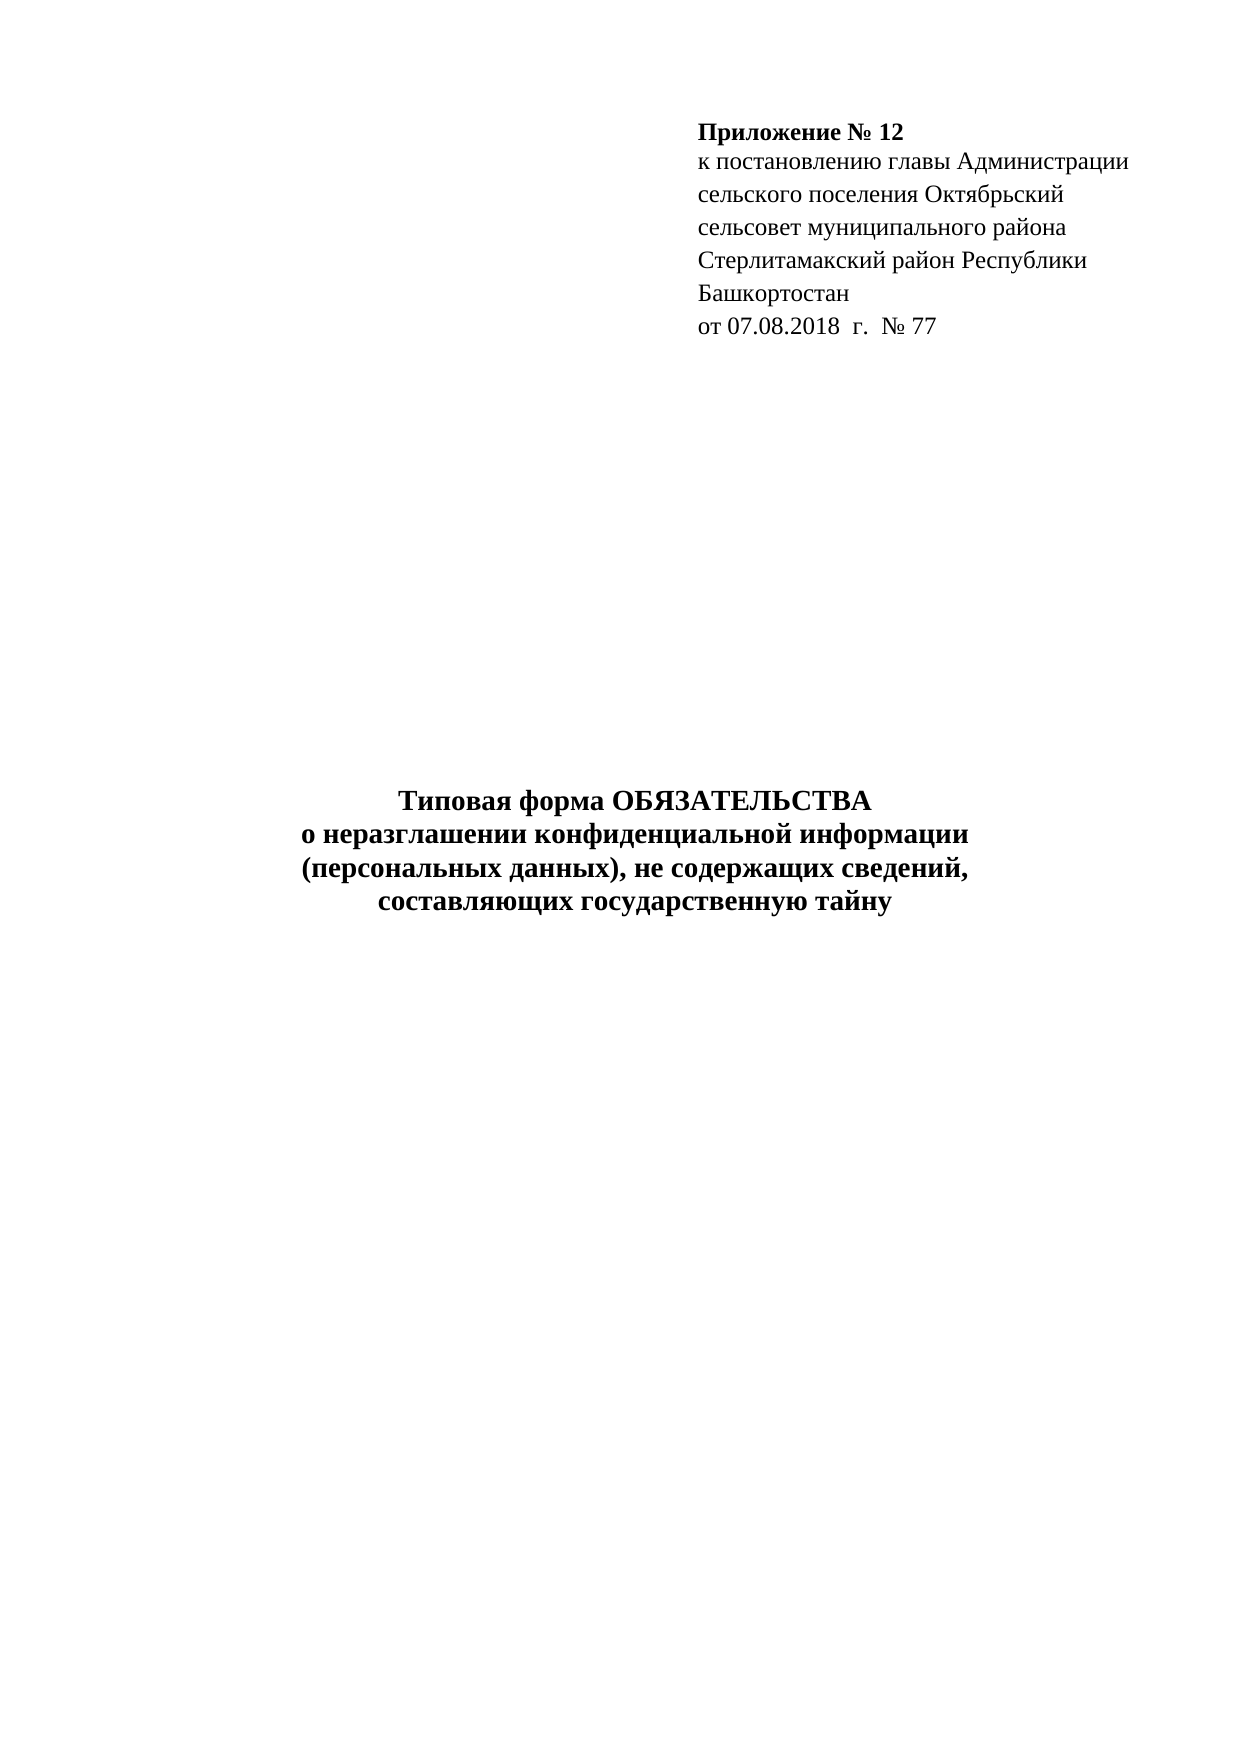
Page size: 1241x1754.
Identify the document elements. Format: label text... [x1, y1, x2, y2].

text о неразглашении конфиденциальной информации [89, 816, 1181, 850]
text (персональных данных), не содержащих сведений, [89, 850, 1181, 883]
table_header Приложение № 12 к постановлению главы Администрации сельского поселения Октябрьский сельсовет муниципального района Стерлитамакский район Республики Башкортостан от 07.08.2018 г. № 77 [686, 117, 1162, 344]
text составляющих государственную тайну [89, 883, 1181, 917]
text Типовая форма ОБЯЗАТЕЛЬСТВА [89, 783, 1181, 816]
